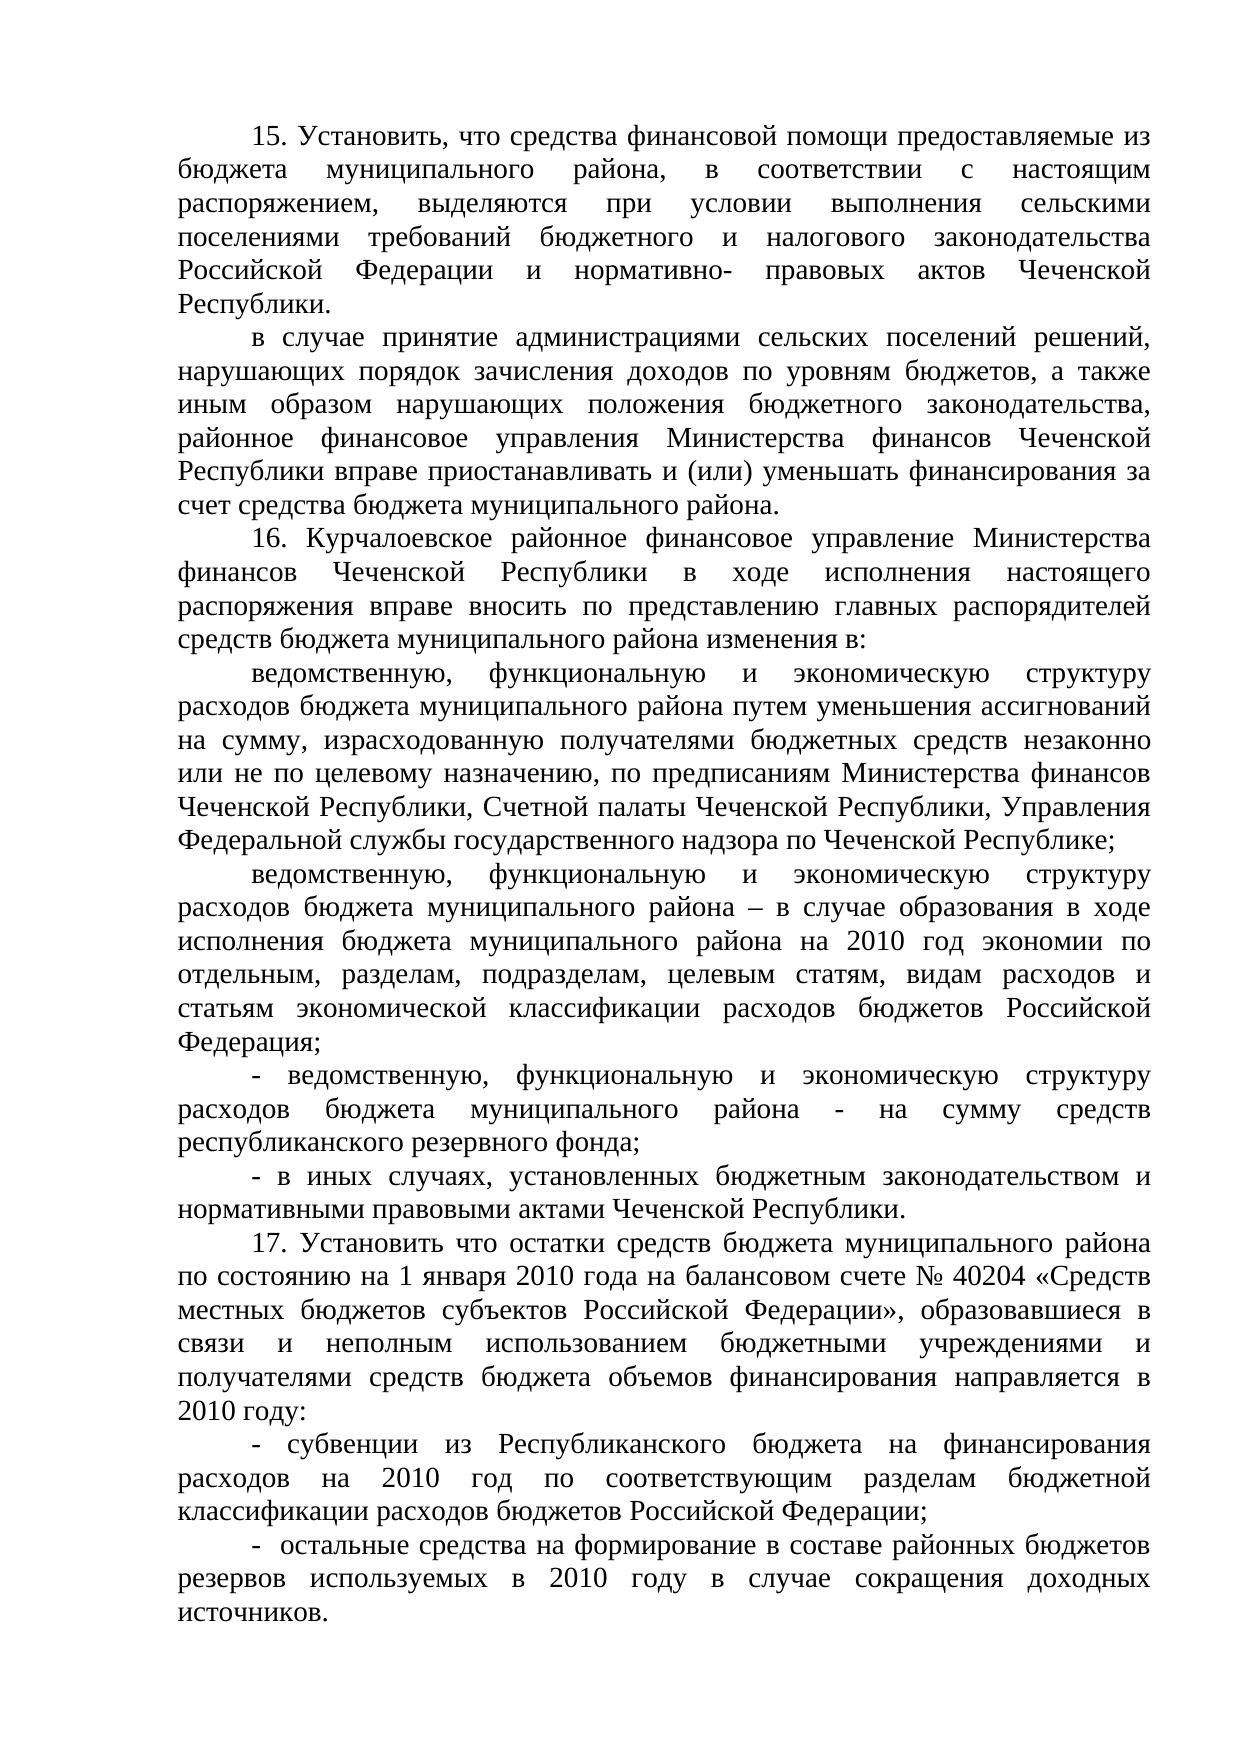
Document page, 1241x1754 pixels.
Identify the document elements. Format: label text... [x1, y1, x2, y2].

text - ведомственную, функциональную и экономическую структуру расходов бюджета муниципального района - на сумму средств республиканского резервного фонда; [177, 1057, 1152, 1158]
text - субвенции из Республиканского бюджета на финансирования расходов на 2010 год по соответствующим разделам бюджетной классификации расходов бюджетов Российской Федерации; [177, 1426, 1152, 1527]
text ведомственную, функциональную и экономическую структуру расходов бюджета муниципального района – в случае образования в ходе исполнения бюджета муниципального района на 2010 год экономии по отдельным, разделам, подразделам, целевым статям, видам расходов и статьям экономической классификации расходов бюджетов Российской Федерация; [177, 856, 1152, 1057]
text в случае принятие администрациями сельских поселений решений, нарушающих порядок зачисления доходов по уровням бюджетов, а также иным образом нарушающих положения бюджетного законодательства, районное финансовое управления Министерства финансов Чеченской Республики вправе приостанавливать и (или) уменьшать финансирования за счет средства бюджета муниципального района. [177, 319, 1152, 521]
text 16. Курчалоевское районное финансовое управление Министерства финансов Чеченской Республики в ходе исполнения настоящего распоряжения вправе вносить по представлению главных распорядителей средств бюджета муниципального района изменения в: [177, 521, 1152, 655]
text - в иных случаях, установленных бюджетным законодательством и нормативными правовыми актами Чеченской Республики. [177, 1158, 1152, 1225]
text ведомственную, функциональную и экономическую структуру расходов бюджета муниципального района путем уменьшения ассигнований на сумму, израсходованную получателями бюджетных средств незаконно или не по целевому назначению, по предписаниям Министерства финансов Чеченской Республики, Счетной палаты Чеченской Республики, Управления Федеральной службы государственного надзора по Чеченской Республике; [177, 655, 1152, 856]
text 15. Установить, что средства финансовой помощи предоставляемые из бюджета муниципального района, в соответствии с настоящим распоряжением, выделяются при условии выполнения сельскими поселениями требований бюджетного и налогового законодательства Российской Федерации и нормативно- правовых актов Чеченской Республики. [177, 118, 1152, 319]
text - остальные средства на формирование в составе районных бюджетов резервов используемых в 2010 году в случае сокращения доходных источников. [177, 1527, 1152, 1627]
text 17. Установить что остатки средств бюджета муниципального района по состоянию на 1 января 2010 года на балансовом счете № 40204 «Средств местных бюджетов субъектов Российской Федерации», образовавшиеся в связи и неполным использованием бюджетными учреждениями и получателями средств бюджета объемов финансирования направляется в 2010 году: [177, 1225, 1152, 1426]
